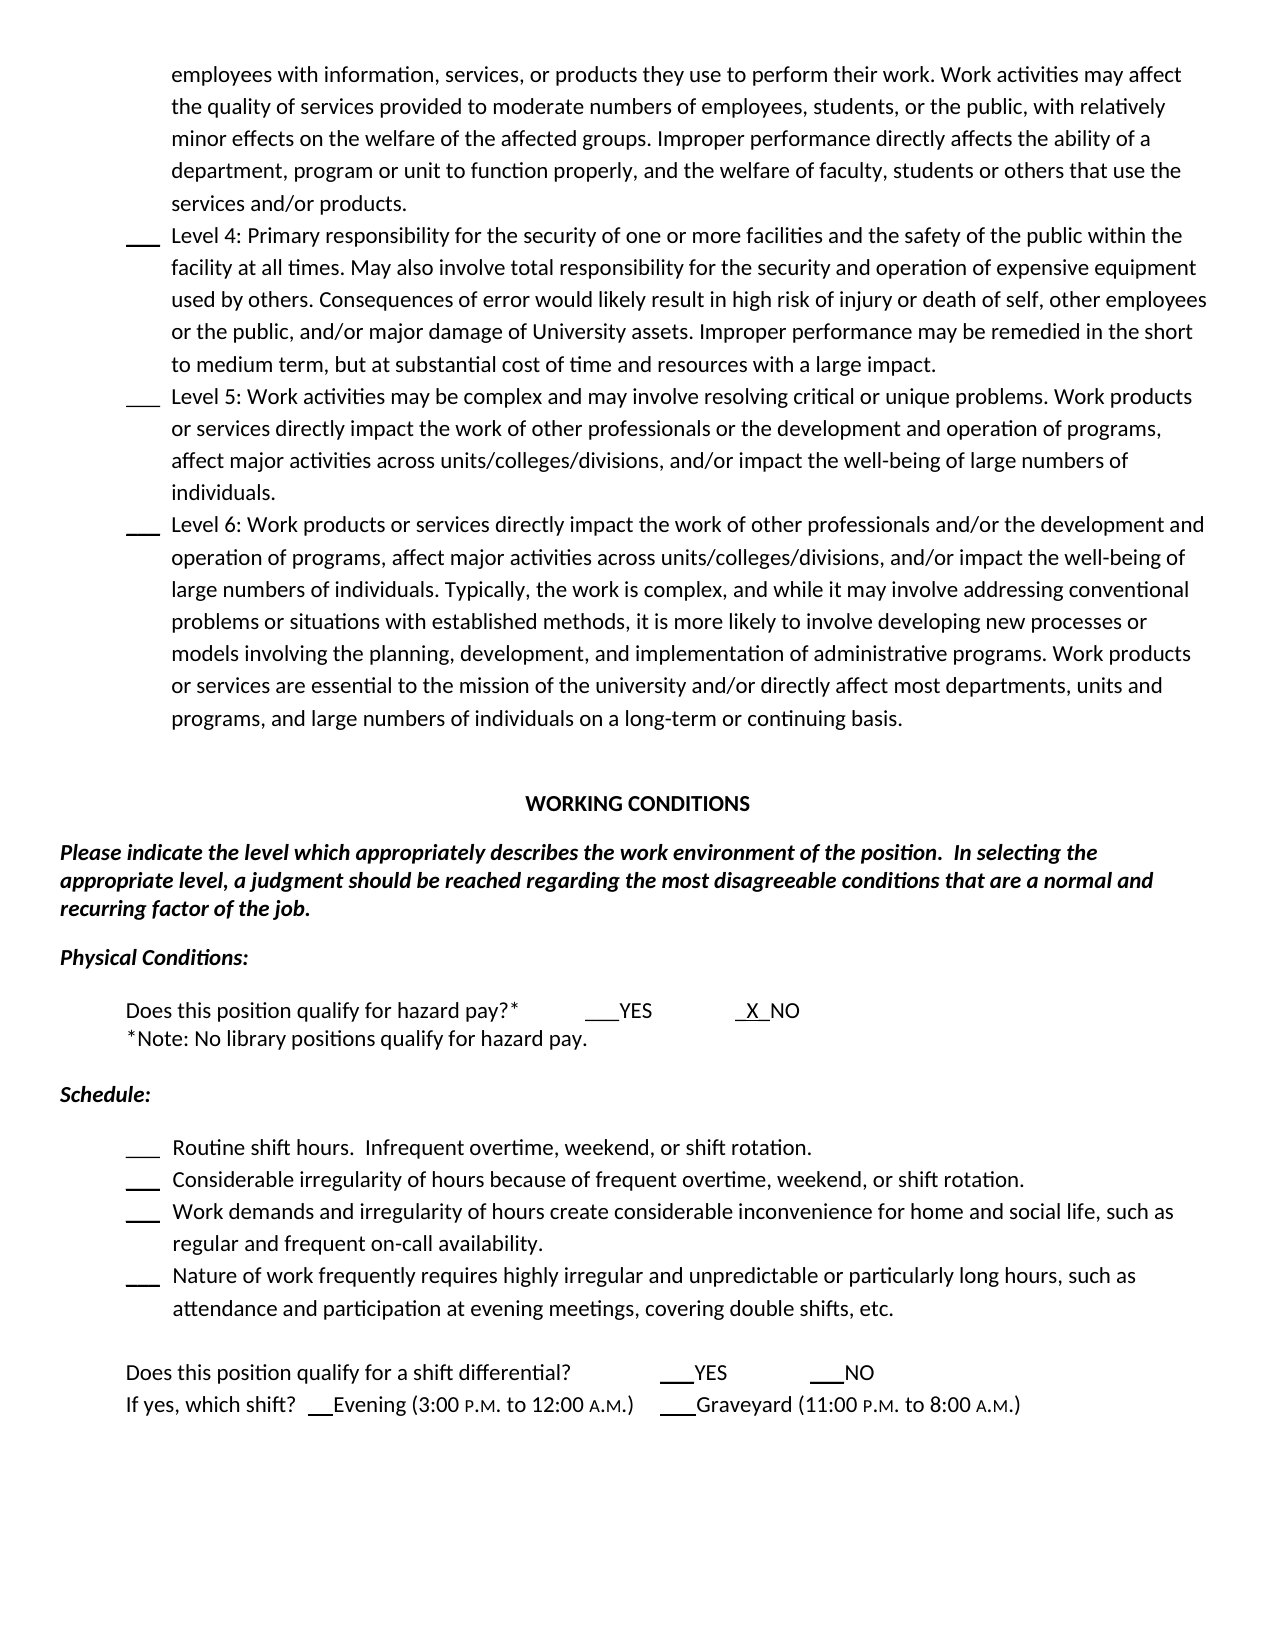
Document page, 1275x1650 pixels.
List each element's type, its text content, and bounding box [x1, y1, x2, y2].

text ___ Level 6: Work products or services directly impact the work of other professionals and/or the development and operation of programs, affect major activities across units/colleges/divisions, and/or impact the well-being of large numbers of individuals. Typically, the work is complex, and while it may involve addressing conventional problems or situations with established methods, it is more likely to involve developing new processes or models involving the planning, development, and implementation of administrative programs. Work products or services are essential to the mission of the university and/or directly affect most departments, units and programs, and large numbers of individuals on a long-term or continuing basis. [126, 511, 1215, 732]
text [126, 60, 1215, 217]
text Does this position qualify for hazard pay?* ___YES _X_NO [126, 996, 1215, 1024]
text *Note: No library positions qualify for hazard pay. [126, 1024, 1215, 1052]
text WORKING CONDITIONS [60, 789, 1215, 817]
text ___ Level 4: Primary responsibility for the security of one or more facilities and the safety of the public within the facility at all times. May also involve total responsibility for the security and operation of expensive equipment used by others. Consequences of error would likely result in high risk of injury or death of self, other employees or the public, and/or major damage of University assets. Improper performance may be remedied in the short to medium term, but at substantial cost of time and resources with a large impact. [126, 221, 1215, 378]
text ___ Work demands and irregularity of hours create considerable inconvenience for home and social life, such as regular and frequent on-call availability. [126, 1197, 1215, 1257]
text Does this position qualify for a shift differential? ___YES ___NO [126, 1358, 1215, 1386]
text Physical Conditions: [60, 943, 1215, 971]
text If yes, which shift? Evening (3:00 p.m. to 12:00 a.m.) Graveyard (11:00 p.m. to 8:00 a.m.) [126, 1390, 1215, 1418]
text Schedule: [60, 1080, 1215, 1108]
text Please indicate the level which appropriately describes the work environment of the position. In selecting the appropriate level, a judgment should be reached regarding the most disagreeable conditions that are a normal and recurring factor of the job. [60, 838, 1215, 922]
text ___ Level 5: Work activities may be complex and may involve resolving critical or unique problems. Work products or services directly impact the work of other professionals or the development and operation of programs, affect major activities across units/colleges/divisions, and/or impact the well-being of large numbers of individuals. [126, 382, 1215, 506]
text ___ Considerable irregularity of hours because of frequent overtime, weekend, or shift rotation. [126, 1165, 1215, 1193]
text ___ Routine shift hours. Infrequent overtime, weekend, or shift rotation. [126, 1133, 1215, 1161]
text ___ Nature of work frequently requires highly irregular and unpredictable or particularly long hours, such as attendance and participation at evening meetings, covering double shifts, etc. [126, 1262, 1215, 1322]
